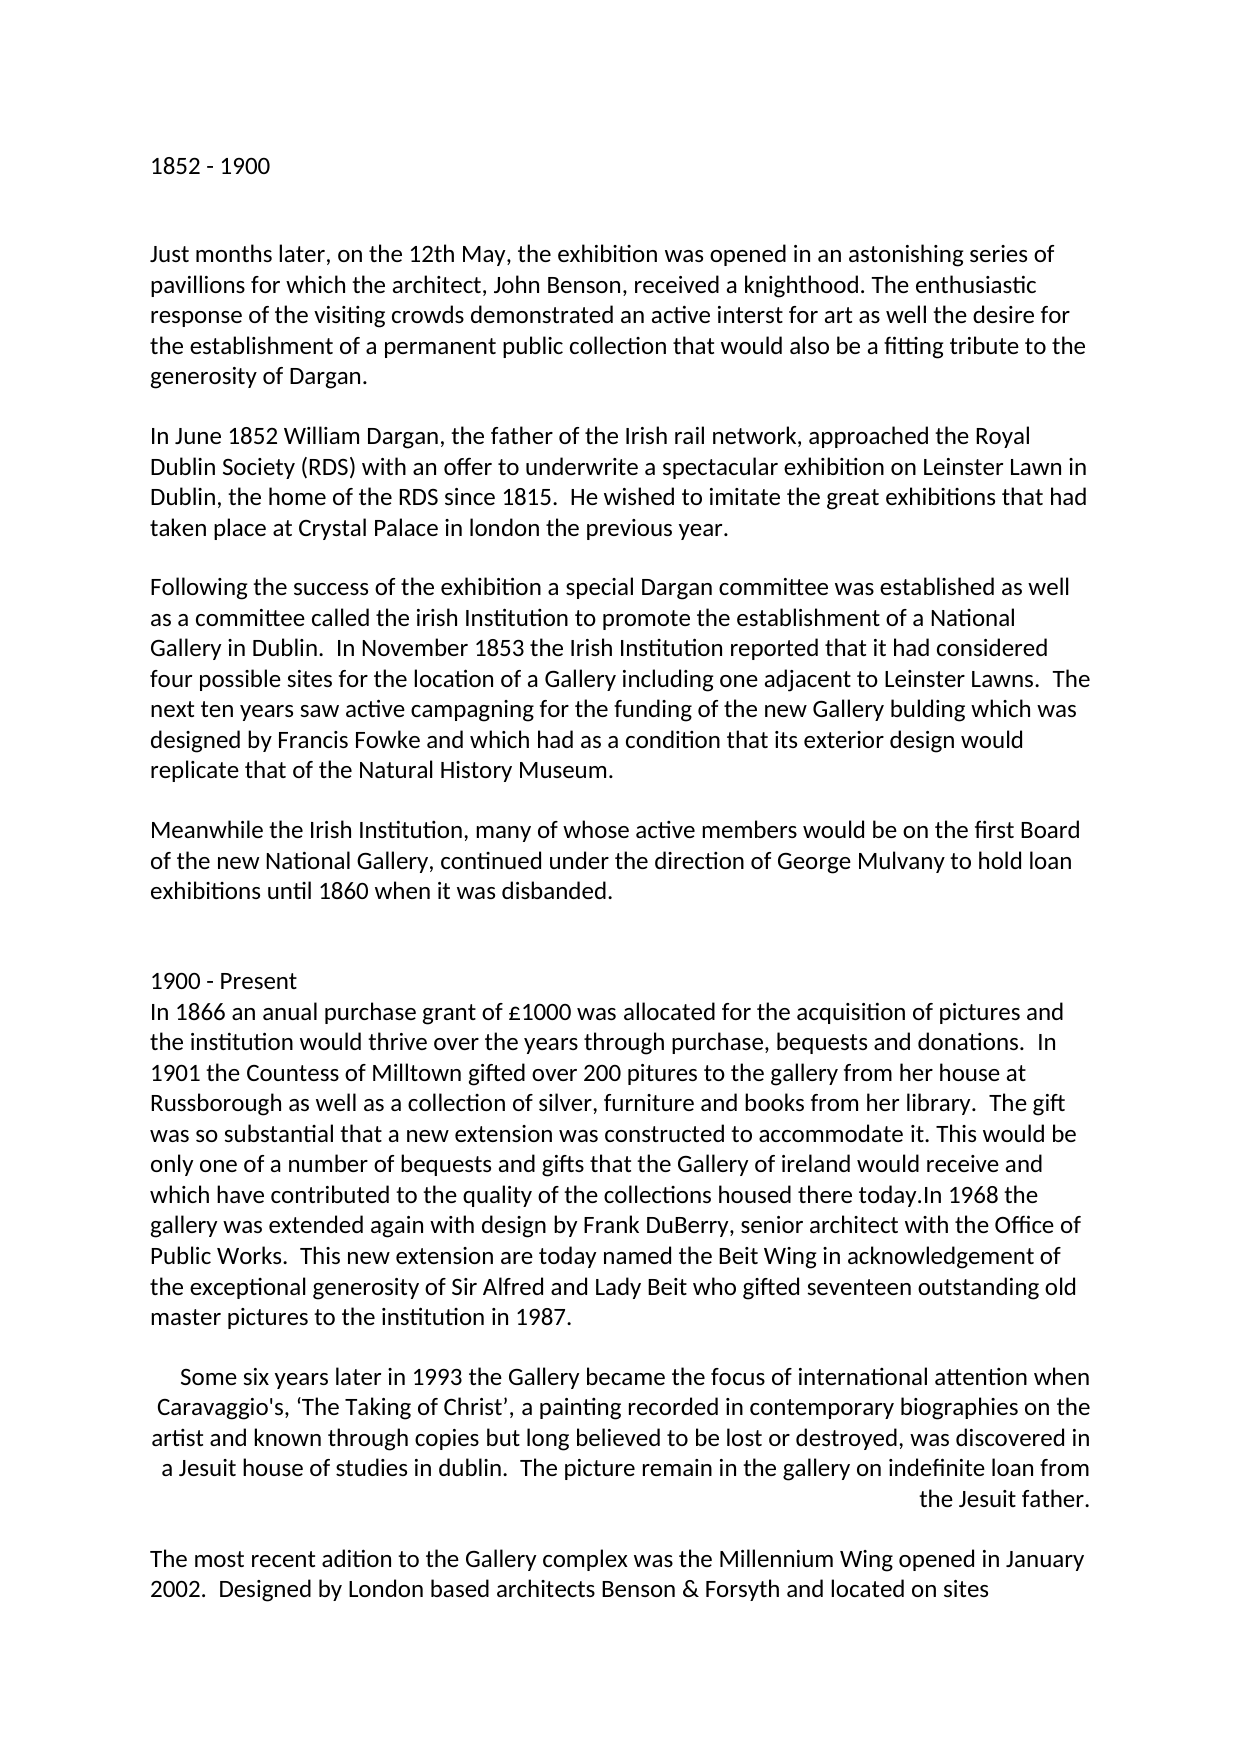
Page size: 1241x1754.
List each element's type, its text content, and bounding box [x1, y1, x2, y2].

text Just months later, on the 12th May, the exhibition was opened in an astonishing series of pavillions for which the architect, John Benson, received a knighthood. The enthusiastic response of the visiting crowds demonstrated an active interst for art as well the desire for the establishment of a permanent public collection that would also be a fitting tribute to the generosity of Dargan. [150, 238, 1090, 391]
text In June 1852 William Dargan, the father of the Irish rail network, approached the Royal Dublin Society (RDS) with an offer to underwrite a spectacular exhibition on Leinster Lawn in Dublin, the home of the RDS since 1815. He wished to imitate the great exhibitions that had taken place at Crystal Palace in london the previous year. [150, 420, 1090, 542]
text Following the success of the exhibition a special Dargan committee was established as well as a committee called the irish Institution to promote the establishment of a National Gallery in Dublin. In November 1853 the Irish Institution reported that it had considered four possible sites for the location of a Gallery including one adjacent to Leinster Lawns. The next ten years saw active campagning for the funding of the new Gallery bulding which was designed by Francis Fowke and which had as a condition that its exterior design would replicate that of the Natural History Museum. [150, 571, 1090, 785]
text Meanwhile the Irish Institution, many of whose active members would be on the first Board of the new National Gallery, continued under the direction of George Mulvany to hold loan exhibitions until 1860 when it was disbanded. [150, 814, 1090, 906]
text 1900 - Present In 1866 an anual purchase grant of £1000 was allocated for the acquisition of pictures and the institution would thrive over the years through purchase, bequests and donations. In 1901 the Countess of Milltown gifted over 200 pitures to the gallery from her house at Russborough as well as a collection of silver, furniture and books from her library. The gift was so substantial that a new extension was constructed to accommodate it. This would be only one of a number of bequests and gifts that the Gallery of ireland would receive and which have contributed to the quality of the collections housed there today.In 1968 the gallery was extended again with design by Frank DuBerry, senior architect with the Office of Public Works. This new extension are today named the Beit Wing in acknowledgement of the exceptional generosity of Sir Alfred and Lady Beit who gifted seventeen outstanding old master pictures to the institution in 1987. [150, 935, 1090, 1332]
text 1852 - 1900 [150, 150, 1090, 209]
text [150, 1543, 1090, 1604]
text Some six years later in 1993 the Gallery became the focus of international attention when Caravaggio's, ‘The Taking of Christ’, a painting recorded in contemporary biographies on the artist and known through copies but long believed to be lost or destroyed, was discovered in a Jesuit house of studies in dublin. The picture remain in the gallery on indefinite loan from the Jesuit father. [150, 1361, 1090, 1513]
